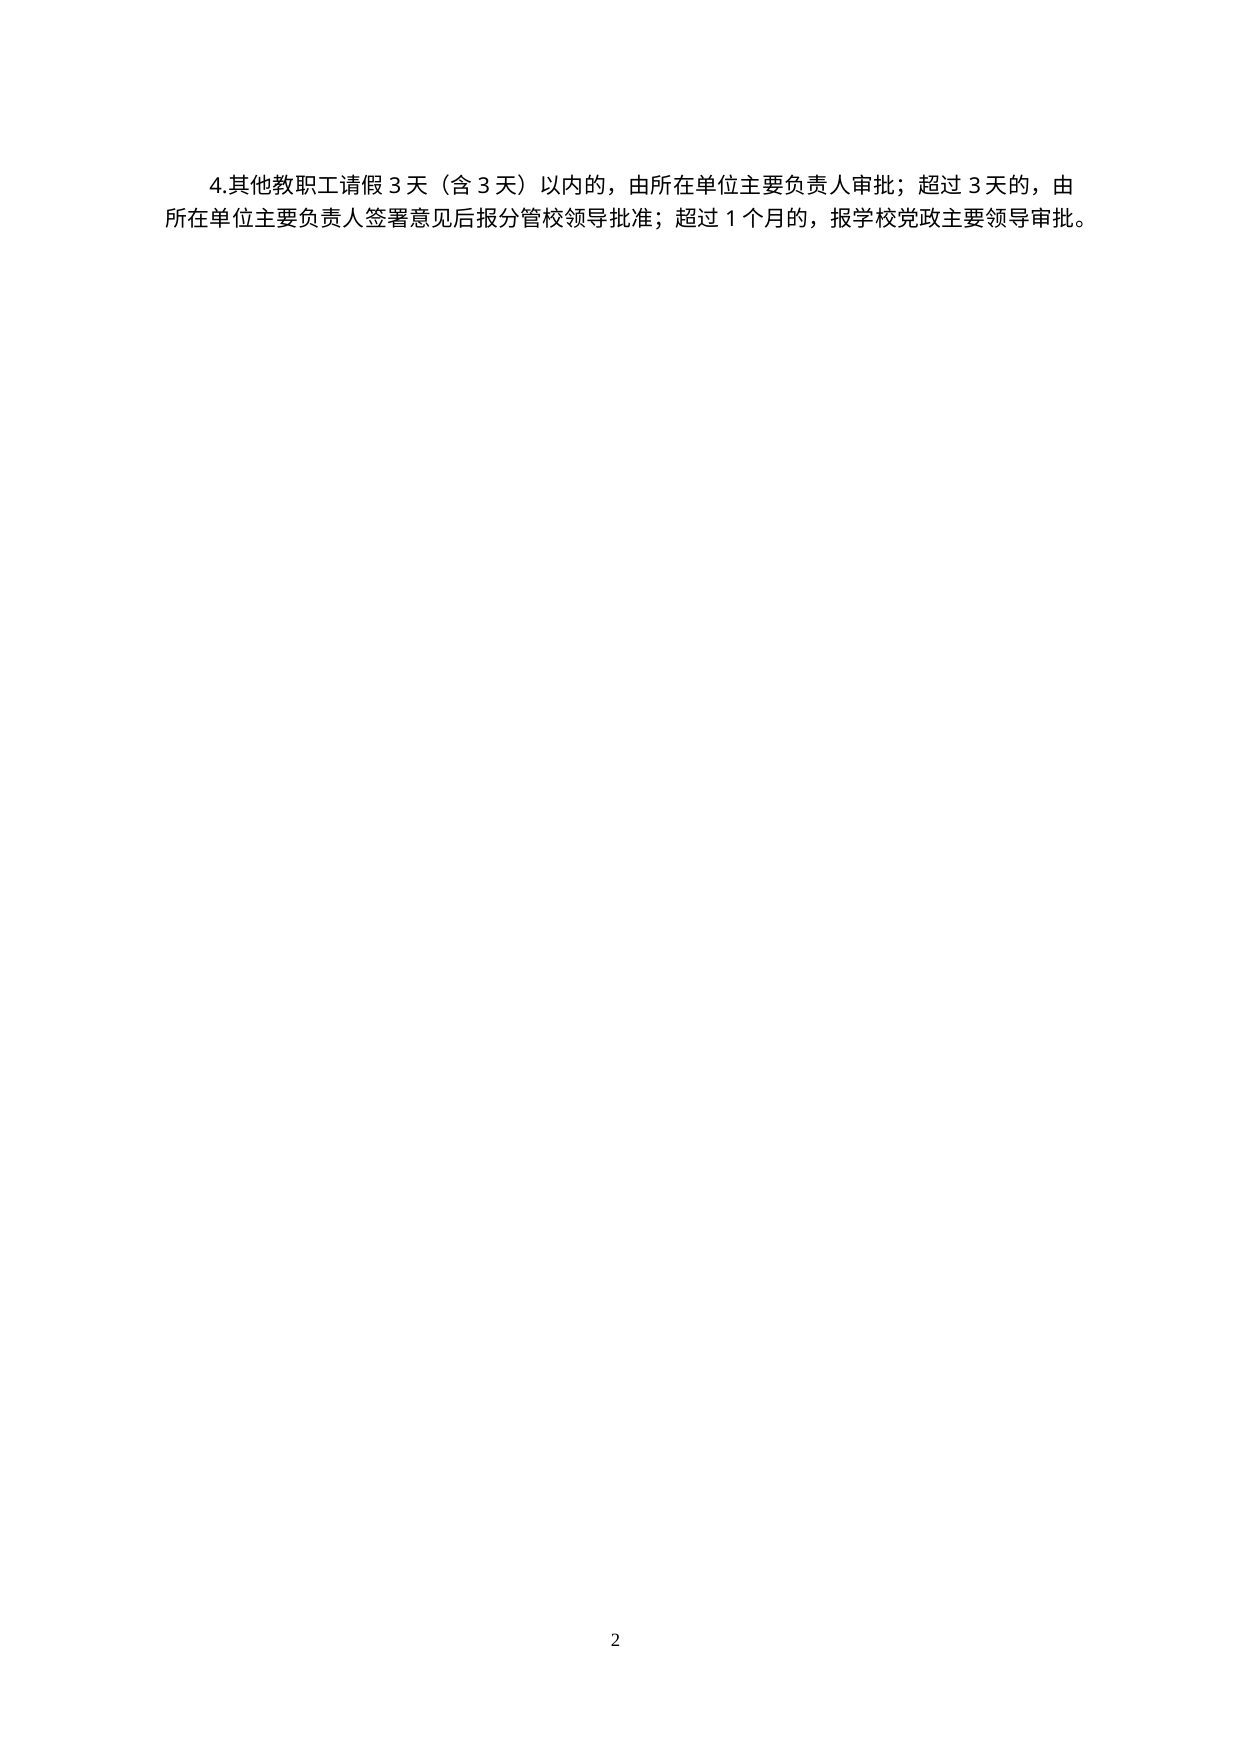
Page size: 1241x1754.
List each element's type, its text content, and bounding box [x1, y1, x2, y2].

text 4.其他教职工请假3天（含3天）以内的，由所在单位主要负责人审批；超过3天的，由所在单位主要负责人签署意见后报分管校领导批准；超过1个月的，报学校党政主要领导审批。 [165, 168, 1075, 265]
